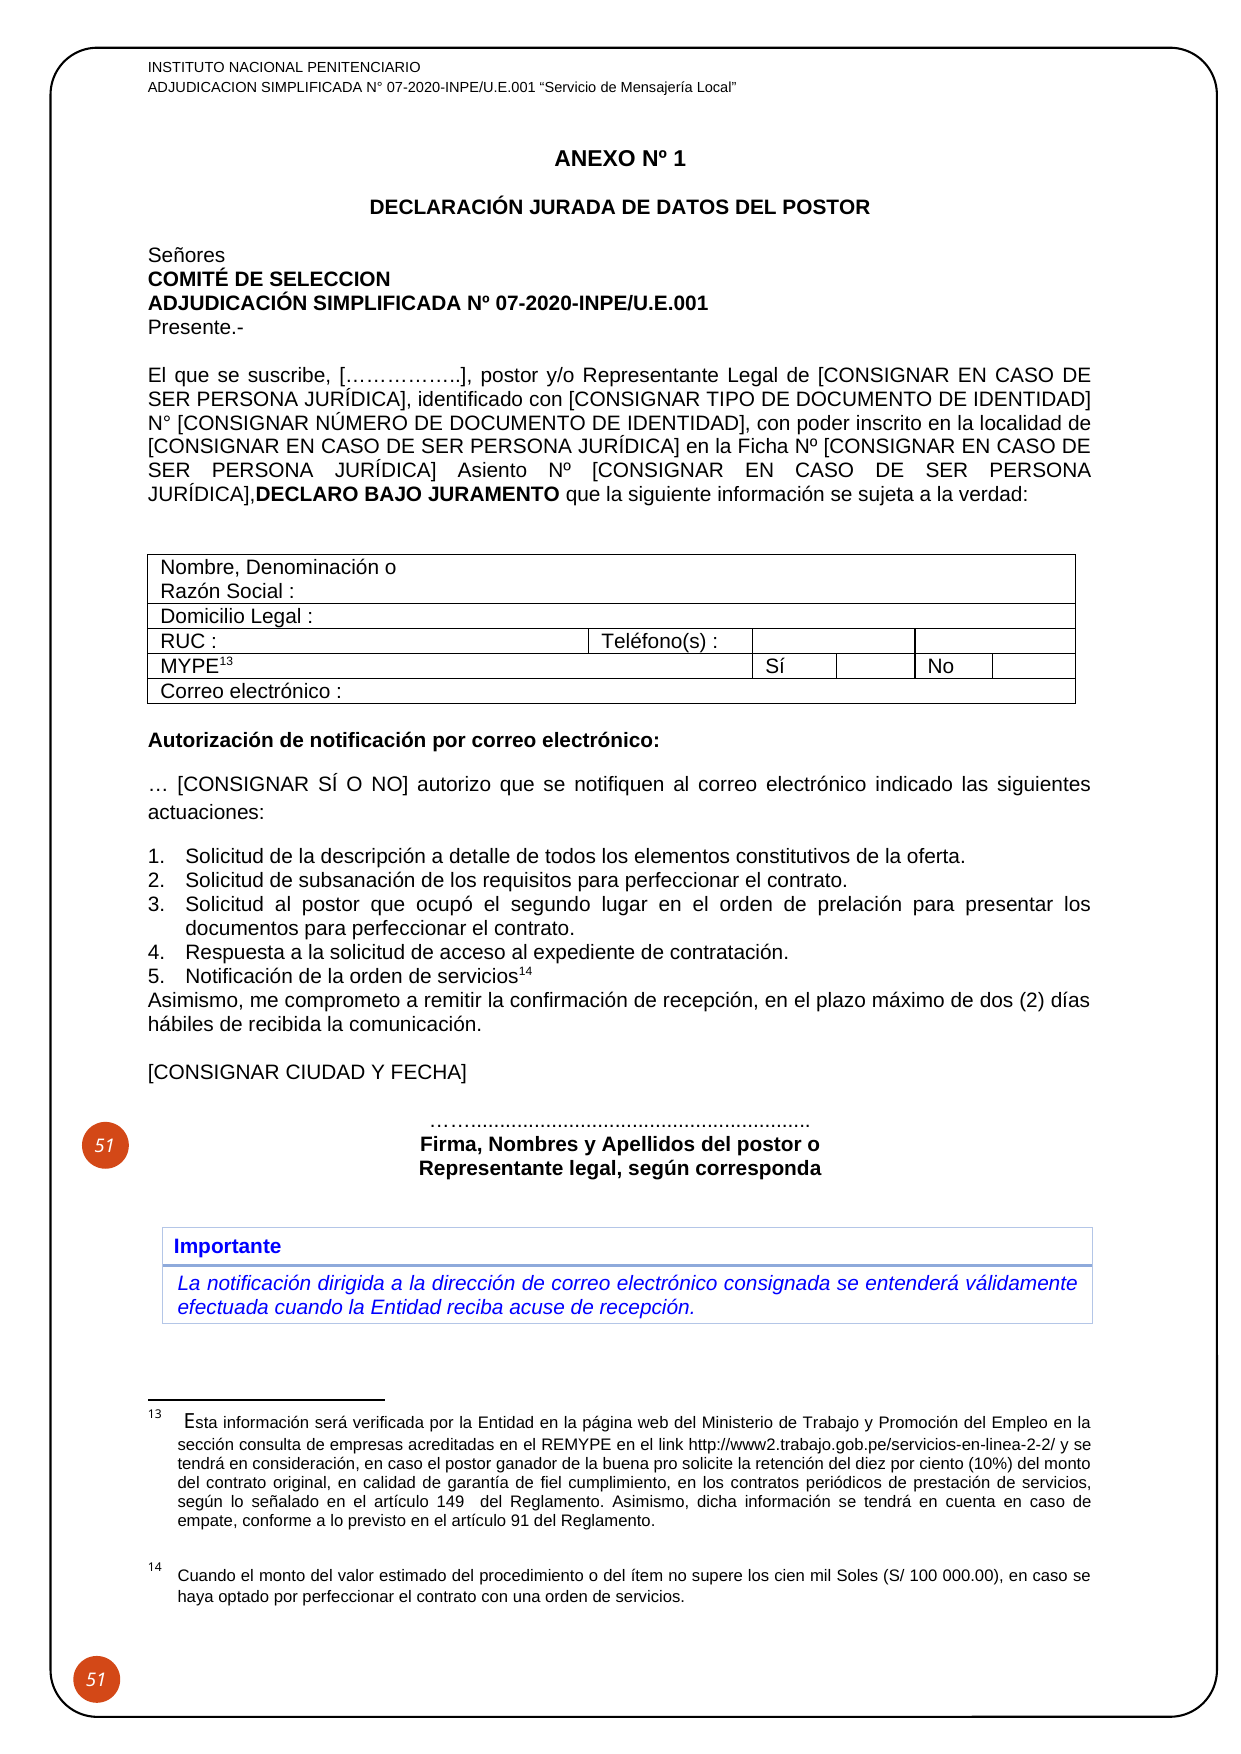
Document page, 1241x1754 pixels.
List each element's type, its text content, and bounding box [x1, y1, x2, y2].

table_cell [471, 604, 1075, 628]
table_cell [837, 654, 914, 678]
table_cell Correo electrónico : [148, 679, 1075, 703]
table_cell [916, 629, 1075, 653]
table_cell Teléfono(s) : [589, 629, 752, 653]
table_cell La notificación dirigida a la dirección de correo electrónico consignada se entenderá válidamente efectuada cuando la Entidad reciba acuse de recepción. [163, 1267, 1092, 1323]
table_cell No [916, 654, 992, 678]
table_cell Sí [753, 654, 836, 678]
table_header DECLARACIÓN JURADA DE DATOS DEL POSTOR [170, 195, 1070, 219]
list Notificación de la orden de servicios [148, 964, 1092, 988]
text [CONSIGNAR CIUDAD Y FECHA] [148, 1059, 1092, 1083]
text … [CONSIGNAR SÍ O NO] autorizo que se notifiquen al correo electrónico indicado las siguientes actuaciones: [148, 772, 1093, 824]
text Autorización de notificación por correo electrónico: [148, 728, 1092, 752]
table_cell [753, 629, 914, 653]
text Presente.- [148, 314, 1092, 338]
table_header [471, 555, 1075, 603]
table_header ……........................................................... Firma, Nombres y Apellidos del postor o Representante legal, según corresponda [380, 1108, 860, 1203]
table_cell RUC : [148, 629, 588, 653]
list Respuesta a la solicitud de acceso al expediente de contratación. [148, 940, 1092, 964]
table_header Importante [163, 1228, 1092, 1264]
table_cell [993, 654, 1075, 678]
text ADJUDICACIÓN SIMPLIFICADA Nº 07-2020-INPE/U.E.001 [148, 291, 1092, 314]
table_header Nombre, Denominación o Razón Social : [148, 555, 471, 603]
table_cell MYPE [148, 654, 752, 678]
table_cell Domicilio Legal : [148, 604, 471, 628]
list Solicitud de subsanación de los requisitos para perfeccionar el contrato. [148, 868, 1092, 892]
list Solicitud al postor que ocupó el segundo lugar en el orden de prelación para presentar los documentos para perfeccionar el contrato. [148, 892, 1092, 940]
text Señores [148, 243, 1092, 267]
text Asimismo, me comprometo a remitir la confirmación de recepción, en el plazo máximo de dos (2) días hábiles de recibida la comunicación. [148, 988, 1092, 1036]
text COMITÉ DE SELECCION [148, 267, 1092, 291]
text El que se suscribe, [……………..], postor y/o Representante Legal de [CONSIGNAR EN CASO DE SER PERSONA JURÍDICA], identificado con [CONSIGNAR TIPO DE DOCUMENTO DE IDENTIDAD] N° [CONSIGNAR NÚMERO DE DOCUMENTO DE IDENTIDAD], con poder inscrito en la localidad de [CONSIGNAR EN CASO DE SER PERSONA JURÍDICA] en la Ficha Nº [CONSIGNAR EN CASO DE SER PERSONA JURÍDICA] Asiento Nº [CONSIGNAR EN CASO DE SER PERSONA JURÍDICA],DECLARO BAJO JURAMENTO que la siguiente información se sujeta a la verdad: [148, 362, 1093, 506]
text ANEXO Nº 1 [148, 144, 1092, 171]
list Solicitud de la descripción a detalle de todos los elementos constitutivos de la oferta. [148, 844, 1092, 868]
